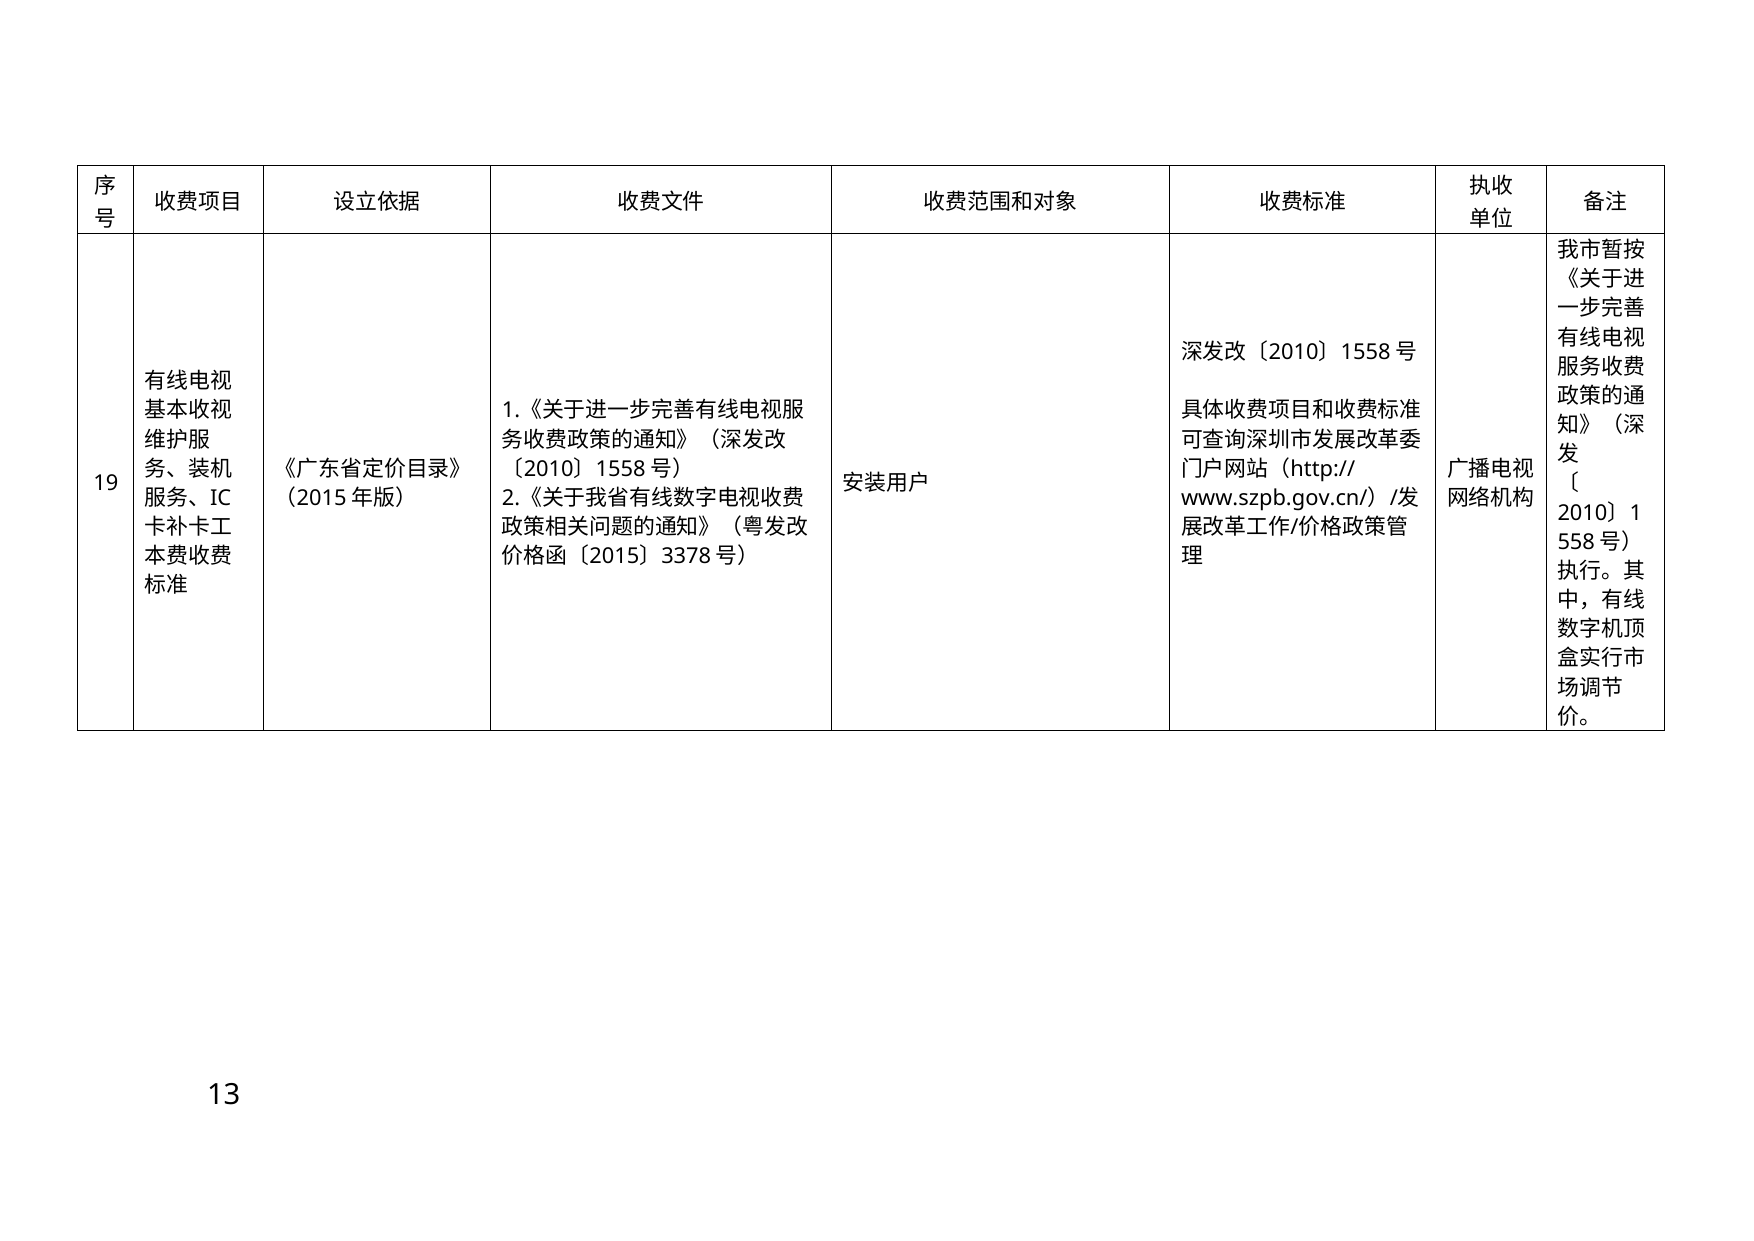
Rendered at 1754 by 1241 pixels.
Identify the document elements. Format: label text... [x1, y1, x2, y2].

table_header 设立依据 [264, 166, 490, 233]
table_header 执收 单位 [1436, 166, 1546, 233]
table_cell 我市暂按《关于进一步完善有线电视服务收费政策的通知》（深发〔2010〕1558号）执行。其中，有线数字机顶盒实行市场调节价。 [1547, 234, 1664, 730]
table_header 收费标准 [1170, 166, 1435, 233]
table_cell 《广东省定价目录》（2015年版） [264, 234, 490, 730]
table_cell 广播电视网络机构 [1436, 234, 1546, 730]
table_cell 《关于进一步完善有线电视服务收费政策的通知》（深发改〔2010〕1558号） 《关于我省有线数字电视收费政策相关问题的通知》（粤发改价格函〔2015〕3378号） [491, 234, 831, 730]
table_header 备注 [1547, 166, 1664, 233]
table_cell 19 [78, 234, 133, 730]
table_cell 有线电视基本收视维护服务、装机服务、IC卡补卡工本费收费标准 [134, 234, 263, 730]
table_header 收费范围和对象 [832, 166, 1169, 233]
table_cell 深发改〔2010〕1558号 具体收费项目和收费标准可查询深圳市发展改革委门户网站（http:// www.szpb.gov.cn/）/发展改革工作/价格政策管理 [1170, 234, 1435, 730]
table_header 序号 [78, 166, 133, 233]
table_header 收费文件 [491, 166, 831, 233]
table_header 收费项目 [134, 166, 263, 233]
table_cell 安装用户 [832, 234, 1169, 730]
